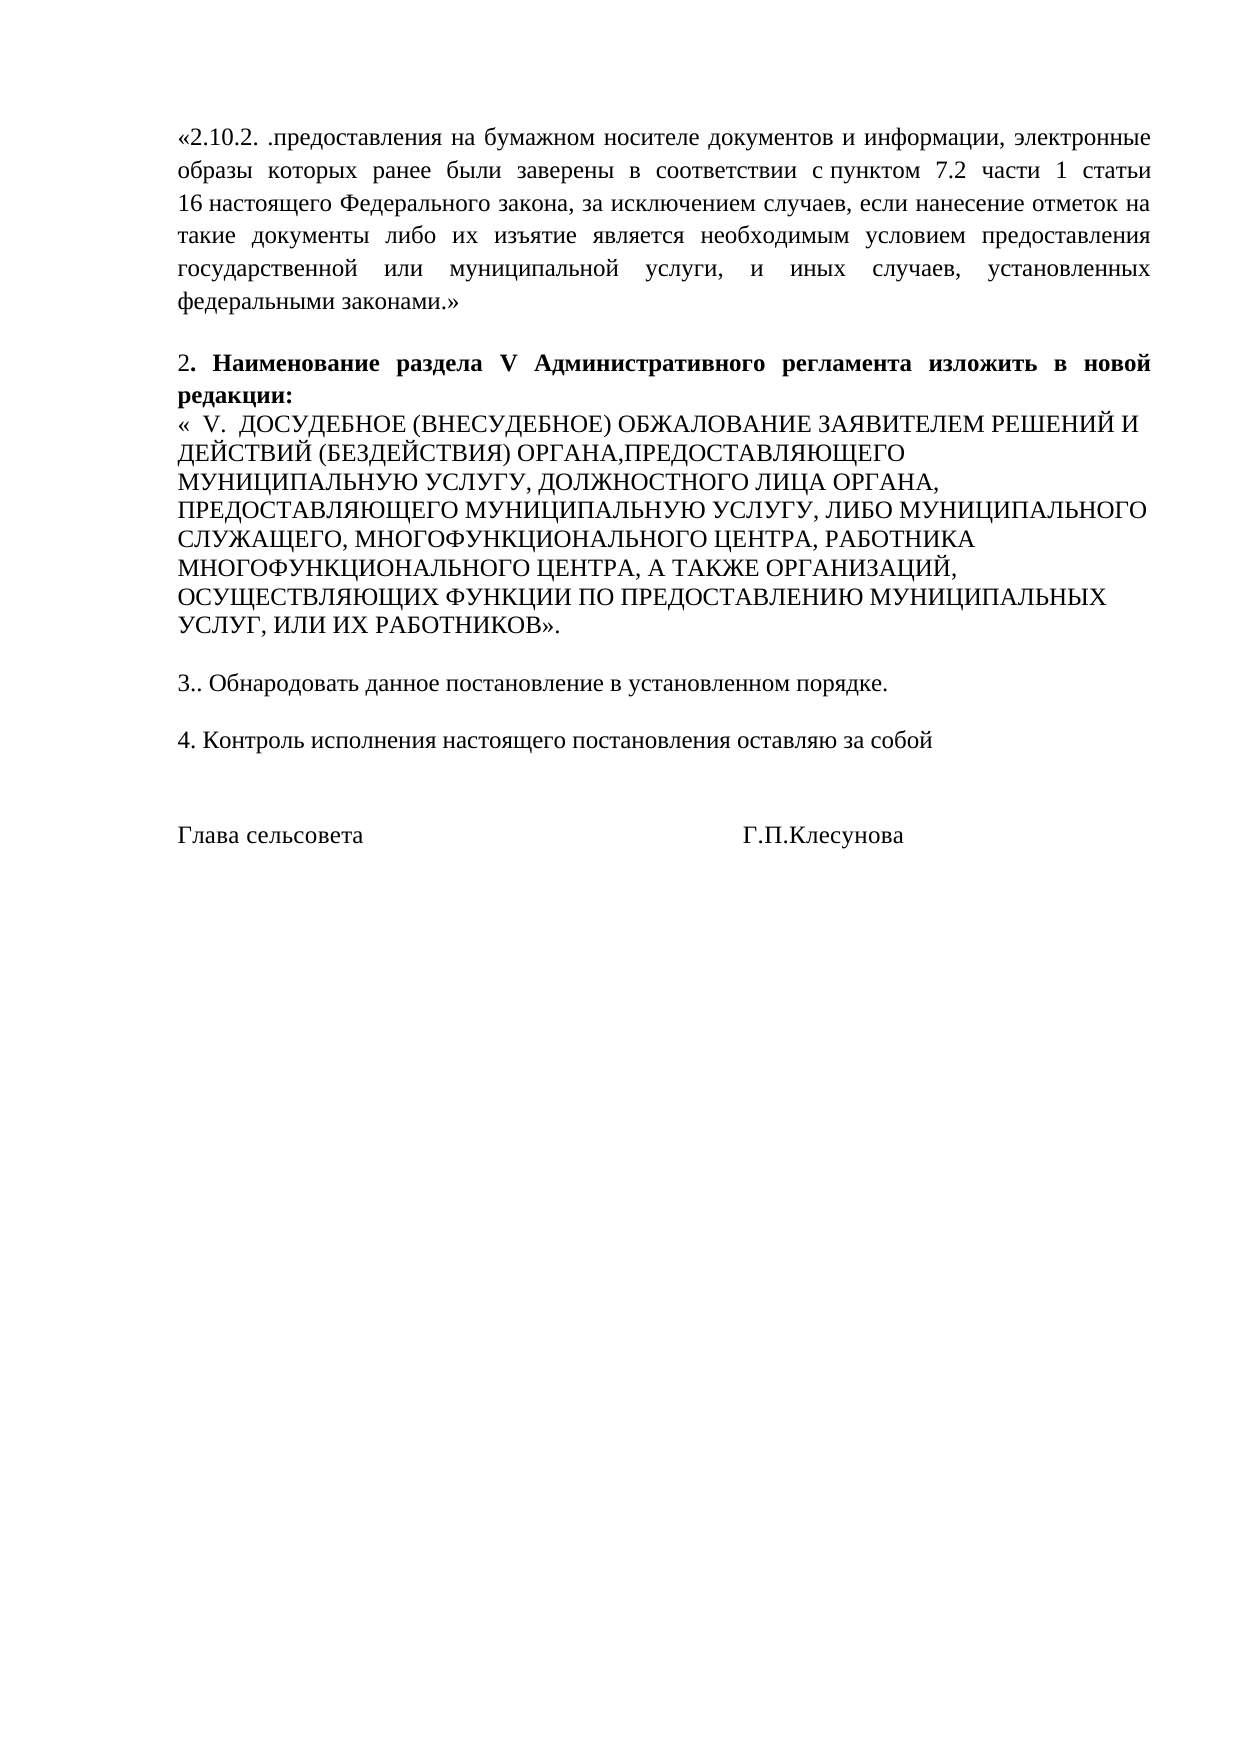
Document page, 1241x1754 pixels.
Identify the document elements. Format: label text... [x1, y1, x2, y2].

text 3.. Обнародовать данное постановление в установленном порядке. [177, 668, 1152, 697]
text 4. Контроль исполнения настоящего постановления оставляю за собой [177, 726, 1152, 754]
text «2.10.2. .предоставления на бумажном носителе документов и информации, электронные образы которых ранее были заверены в соответствии с пунктом 7.2 части 1 статьи 16 настоящего Федерального закона, за исключением случаев, если нанесение отметок на такие документы либо их изъятие является необходимым условием предоставления государственной или муниципальной услуги, и иных случаев, установленных федеральными законами.» [177, 118, 1152, 315]
text Глава сельсовета Г.П.Клесунова [177, 812, 1152, 849]
text « V. ДОСУДЕБНОЕ (ВНЕСУДЕБНОЕ) ОБЖАЛОВАНИЕ ЗАЯВИТЕЛЕМ РЕШЕНИЙ И ДЕЙСТВИЙ (БЕЗДЕЙСТВИЯ) ОРГАНА,ПРЕДОСТАВЛЯЮЩЕГО МУНИЦИПАЛЬНУЮ УСЛУГУ, ДОЛЖНОСТНОГО ЛИЦА ОРГАНА, ПРЕДОСТАВЛЯЮЩЕГО МУНИЦИПАЛЬНУЮ УСЛУГУ, ЛИБО МУНИЦИПАЛЬНОГО СЛУЖАЩЕГО, МНОГОФУНКЦИОНАЛЬНОГО ЦЕНТРА, РАБОТНИКА МНОГОФУНКЦИОНАЛЬНОГО ЦЕНТРА, А ТАКЖЕ ОРГАНИЗАЦИЙ, ОСУЩЕСТВЛЯЮЩИХ ФУНКЦИИ ПО ПРЕДОСТАВЛЕНИЮ МУНИЦИПАЛЬНЫХ УСЛУГ, ИЛИ ИХ РАБОТНИКОВ». [177, 409, 1152, 639]
text 2. Наименование раздела V Административного регламента изложить в новой редакции: [177, 344, 1152, 409]
